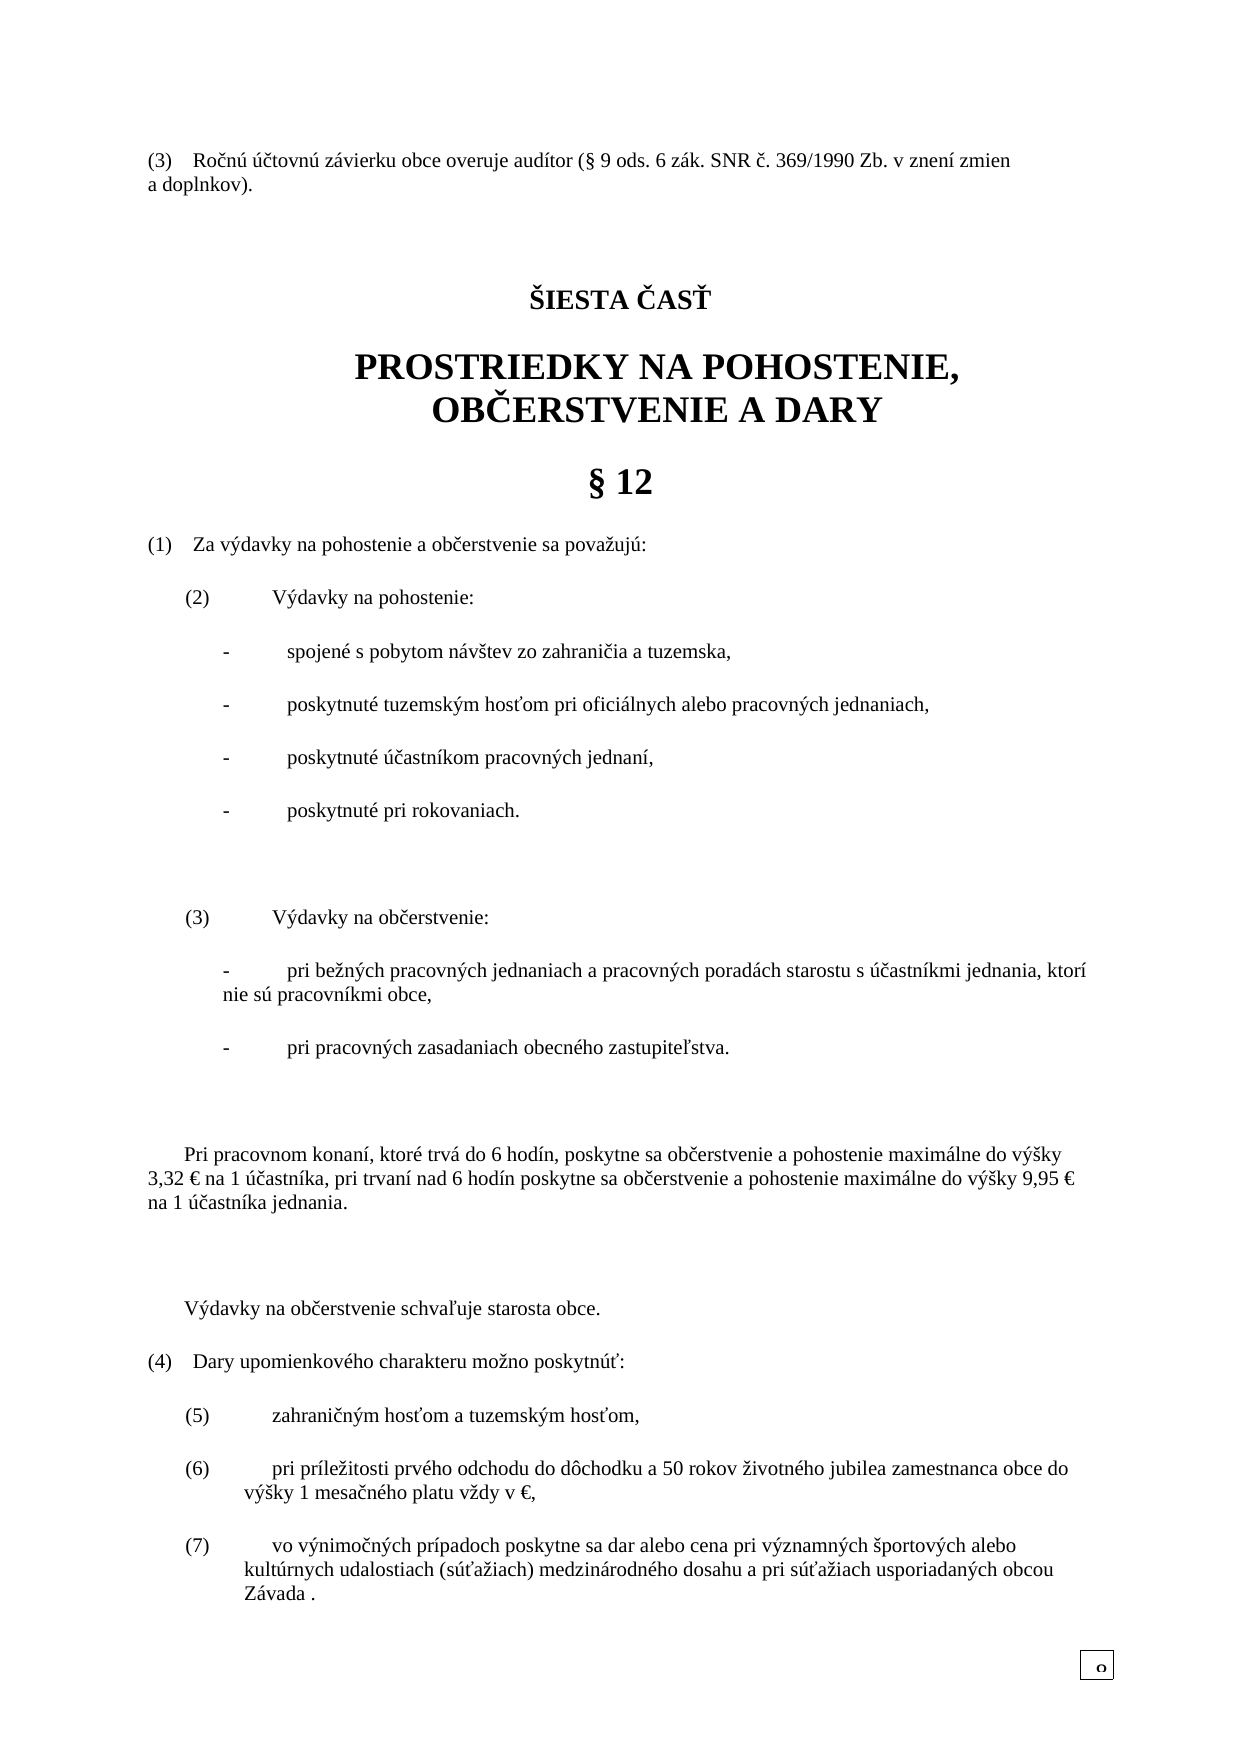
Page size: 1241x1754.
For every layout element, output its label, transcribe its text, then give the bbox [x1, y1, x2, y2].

text (3) Ročnú účtovnú závierku obce overuje audítor (§ 9 ods. 6 zák. SNR č. 369/1990 Zb. v znení zmien a doplnkov). [148, 148, 1093, 196]
text - spojené s pobytom návštev zo zahraničia a tuzemska, [223, 638, 1093, 663]
text (4) Dary upomienkového charakteru možno poskytnúť: [148, 1349, 1093, 1373]
text - poskytnuté pri rokovaniach. [223, 798, 1093, 822]
text Pri pracovnom konaní, ktoré trvá do 6 hodín, poskytne sa občerstvenie a pohostenie maximálne do výšky 3,32 € na 1 účastníka, pri trvaní nad 6 hodín poskytne sa občerstvenie a pohostenie maximálne do výšky 9,95 € na 1 účastníka jednania. [148, 1142, 1093, 1214]
text (7) vo výnimočných prípadoch poskytne sa dar alebo cena pri významných športových alebo kultúrnych udalostiach (súťažiach) medzinárodného dosahu a pri súťažiach usporiadaných obcou Závada . [185, 1533, 1093, 1605]
list Šiesta časť [148, 283, 1093, 315]
list § 12 [148, 460, 1093, 503]
text (5) zahraničným hosťom a tuzemským hosťom, [185, 1403, 1093, 1427]
text - pri pracovných zasadaniach obecného zastupiteľstva. [223, 1035, 1093, 1059]
text - pri bežných pracovných jednaniach a pracovných poradách starostu s účastníkmi jednania, ktorí nie sú pracovníkmi obce, [223, 958, 1093, 1006]
text - poskytnuté účastníkom pracovných jednaní, [223, 745, 1093, 769]
text Výdavky na občerstvenie schvaľuje starosta obce. [148, 1296, 1093, 1320]
text - poskytnuté tuzemským hosťom pri oficiálnych alebo pracovných jednaniach, [223, 692, 1093, 716]
list prostriedky na pohostenie, občerstvenie a dary [221, 344, 1093, 431]
text (1) Za výdavky na pohostenie a občerstvenie sa považujú: [148, 532, 1093, 556]
text (3) Výdavky na občerstvenie: [185, 905, 1093, 929]
text (2) Výdavky na pohostenie: [185, 585, 1093, 609]
text (6) pri príležitosti prvého odchodu do dôchodku a 50 rokov životného jubilea zamestnanca obce do výšky 1 mesačného platu vždy v €, [185, 1456, 1093, 1504]
